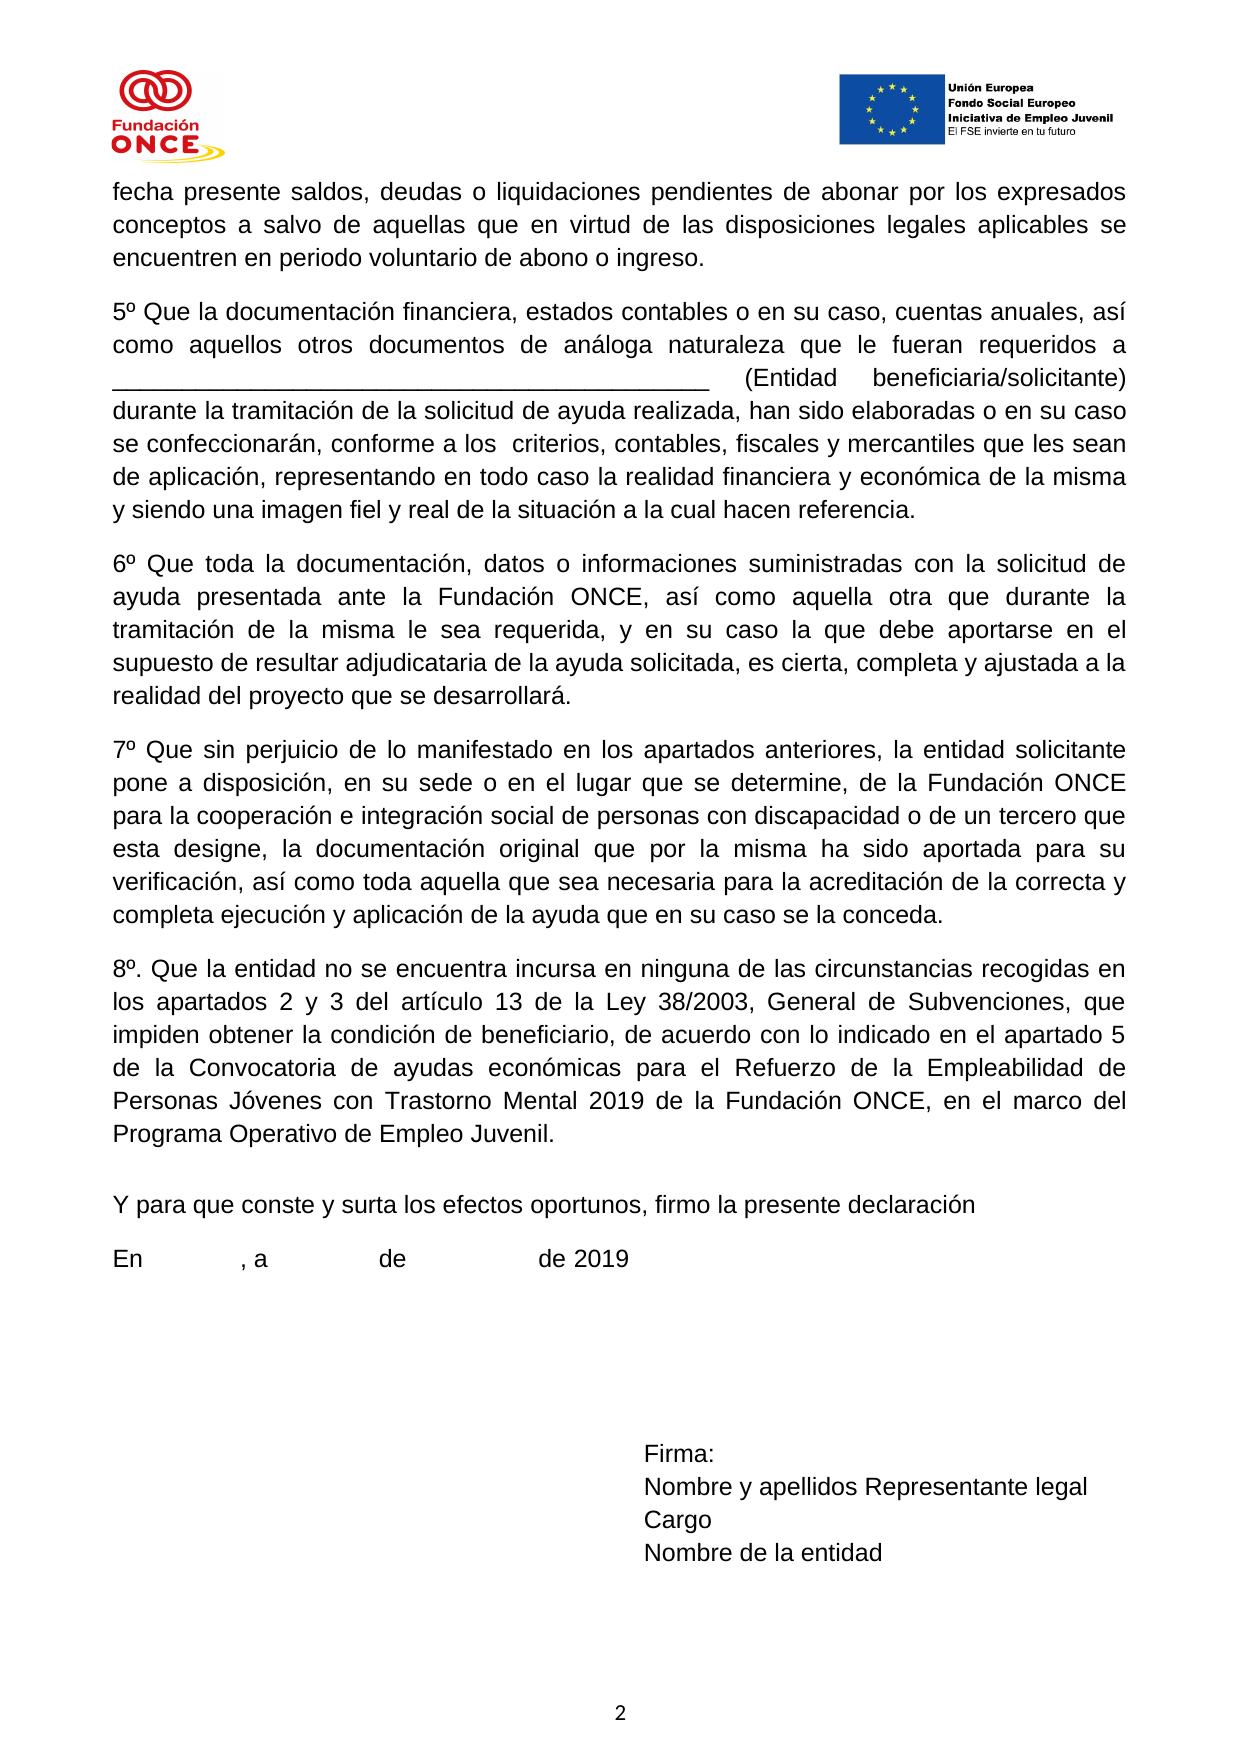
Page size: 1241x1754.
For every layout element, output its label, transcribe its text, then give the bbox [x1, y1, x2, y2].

picture [828, 61, 1129, 155]
text Nombre de la entidad [644, 1538, 1128, 1567]
picture [111, 70, 225, 163]
text Firma: [644, 1439, 1128, 1468]
text Nombre y apellidos Representante legal [644, 1472, 1128, 1501]
text 6º Que toda la documentación, datos o informaciones suministradas con la solicitud de ayuda presentada ante la Fundación ONCE, así como aquella otra que durante la tramitación de la misma le sea requerida, y en su caso la que debe aportarse en el supuesto de resultar adjudicataria de la ayuda solicitada, es cierta, completa y ajustada a la realidad del proyecto que se desarrollará. [112, 549, 1128, 710]
text Y para que conste y surta los efectos oportunos, firmo la presente declaración [112, 1190, 1128, 1218]
text 5º Que la documentación financiera, estados contables o en su caso, cuentas anuales, así como aquellos otros documentos de análoga naturaleza que le fueran requeridos a ___________________________________________ (Entidad beneficiaria/solicitante) durante la tramitación de la solicitud de ayuda realizada, han sido elaboradas o en su caso se confeccionarán, conforme a los criterios, contables, fiscales y mercantiles que les sean de aplicación, representando en todo caso la realidad financiera y económica de la misma y siendo una imagen fiel y real de la situación a la cual hacen referencia. [112, 297, 1128, 524]
text Cargo [644, 1505, 1128, 1534]
text En , a de de 2019 [112, 1243, 1128, 1272]
list 8º. Que la entidad no se encuentra incursa en ninguna de las circunstancias recogidas en los apartados 2 y 3 del artículo 13 de la Ley 38/2003, General de Subvenciones, que impiden obtener la condición de beneficiario, de acuerdo con lo indicado en el apartado 5 de la Convocatoria de ayudas económicas para el Refuerzo de la Empleabilidad de Personas Jóvenes con Trastorno Mental 2019 de la Fundación ONCE, en el marco del Programa Operativo de Empleo Juvenil. [112, 954, 1128, 1148]
text 7º Que sin perjuicio de lo manifestado en los apartados anteriores, la entidad solicitante pone a disposición, en su sede o en el lugar que se determine, de la Fundación ONCE para la cooperación e integración social de personas con discapacidad o de un tercero que esta designe, la documentación original que por la misma ha sido aportada para su verificación, así como toda aquella que sea necesaria para la acreditación de la correcta y completa ejecución y aplicación de la ayuda que en su caso se la conceda. [112, 735, 1128, 929]
